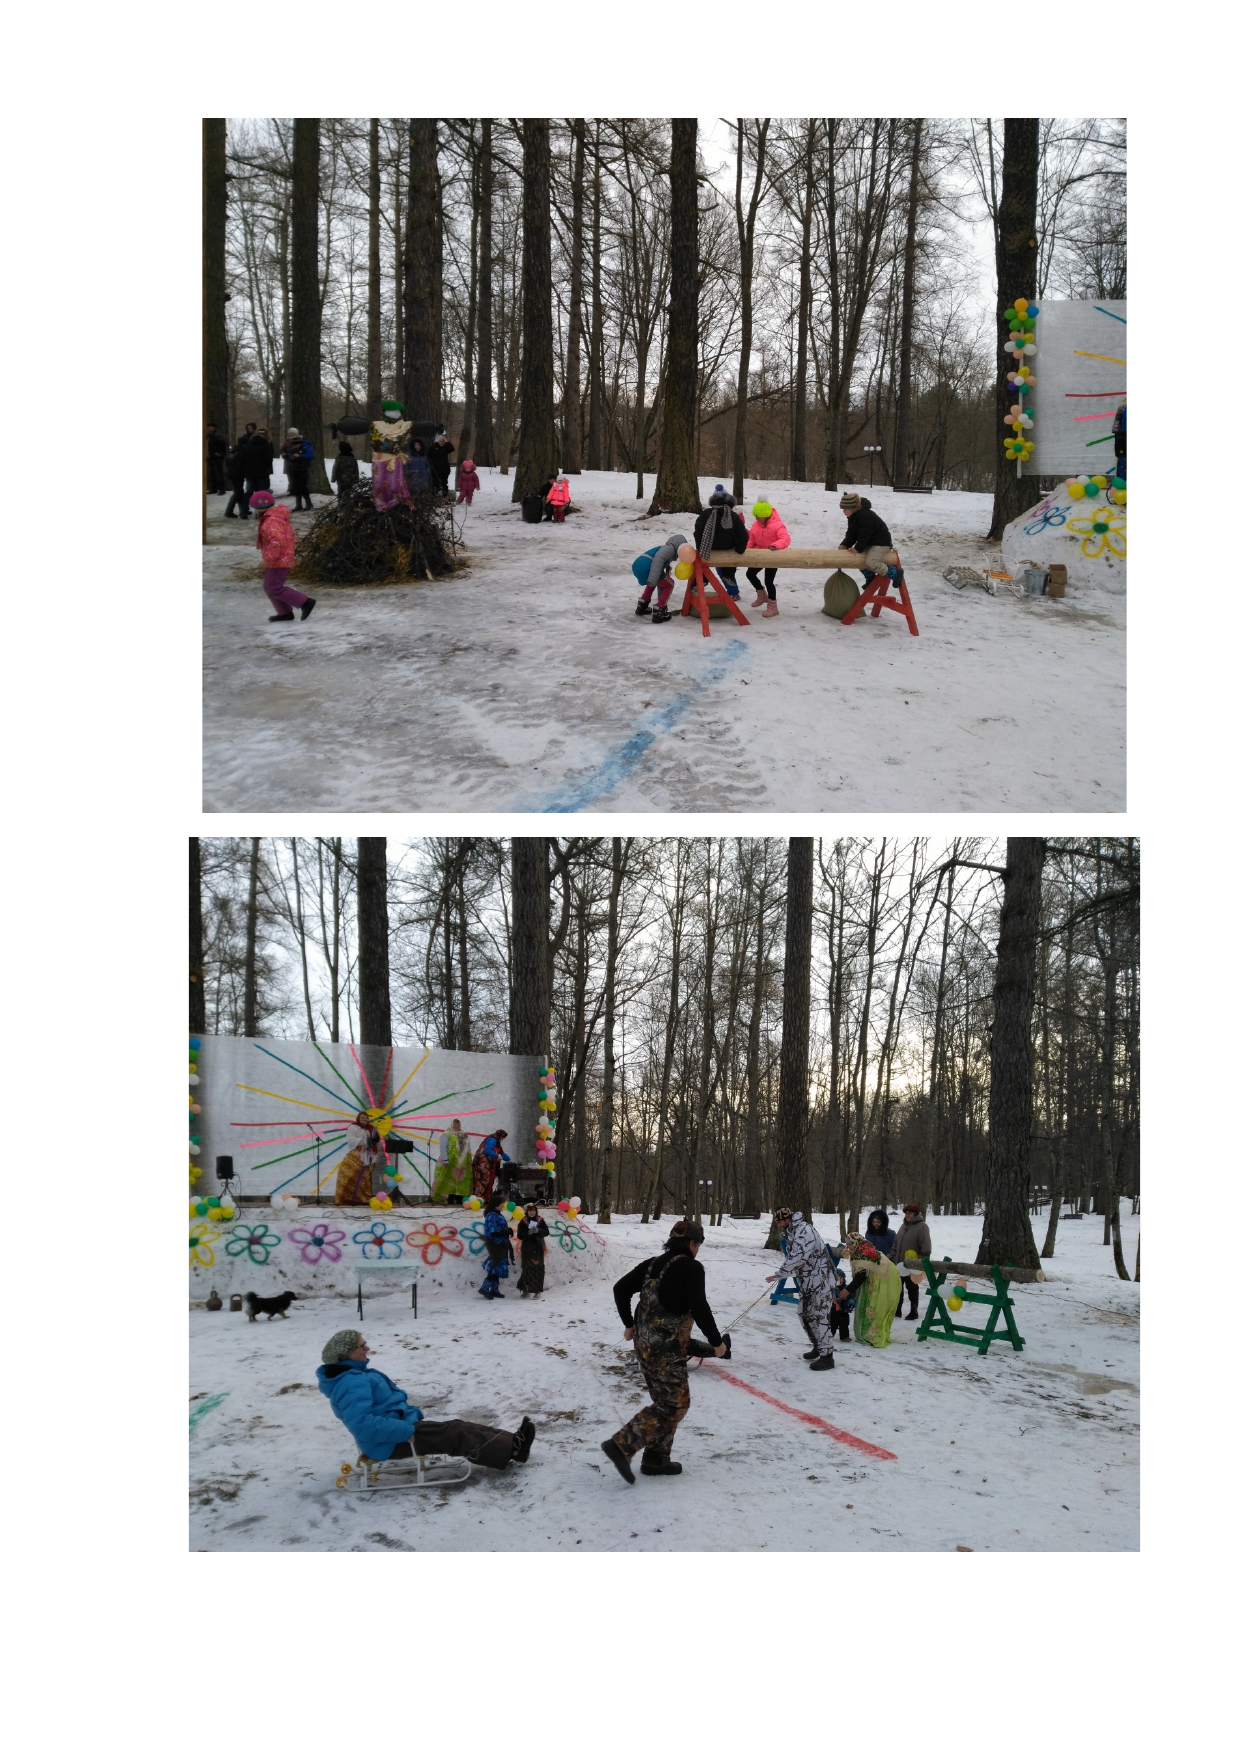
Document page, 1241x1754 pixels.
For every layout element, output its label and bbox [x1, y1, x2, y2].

picture [188, 837, 1141, 1552]
picture [202, 118, 1127, 813]
